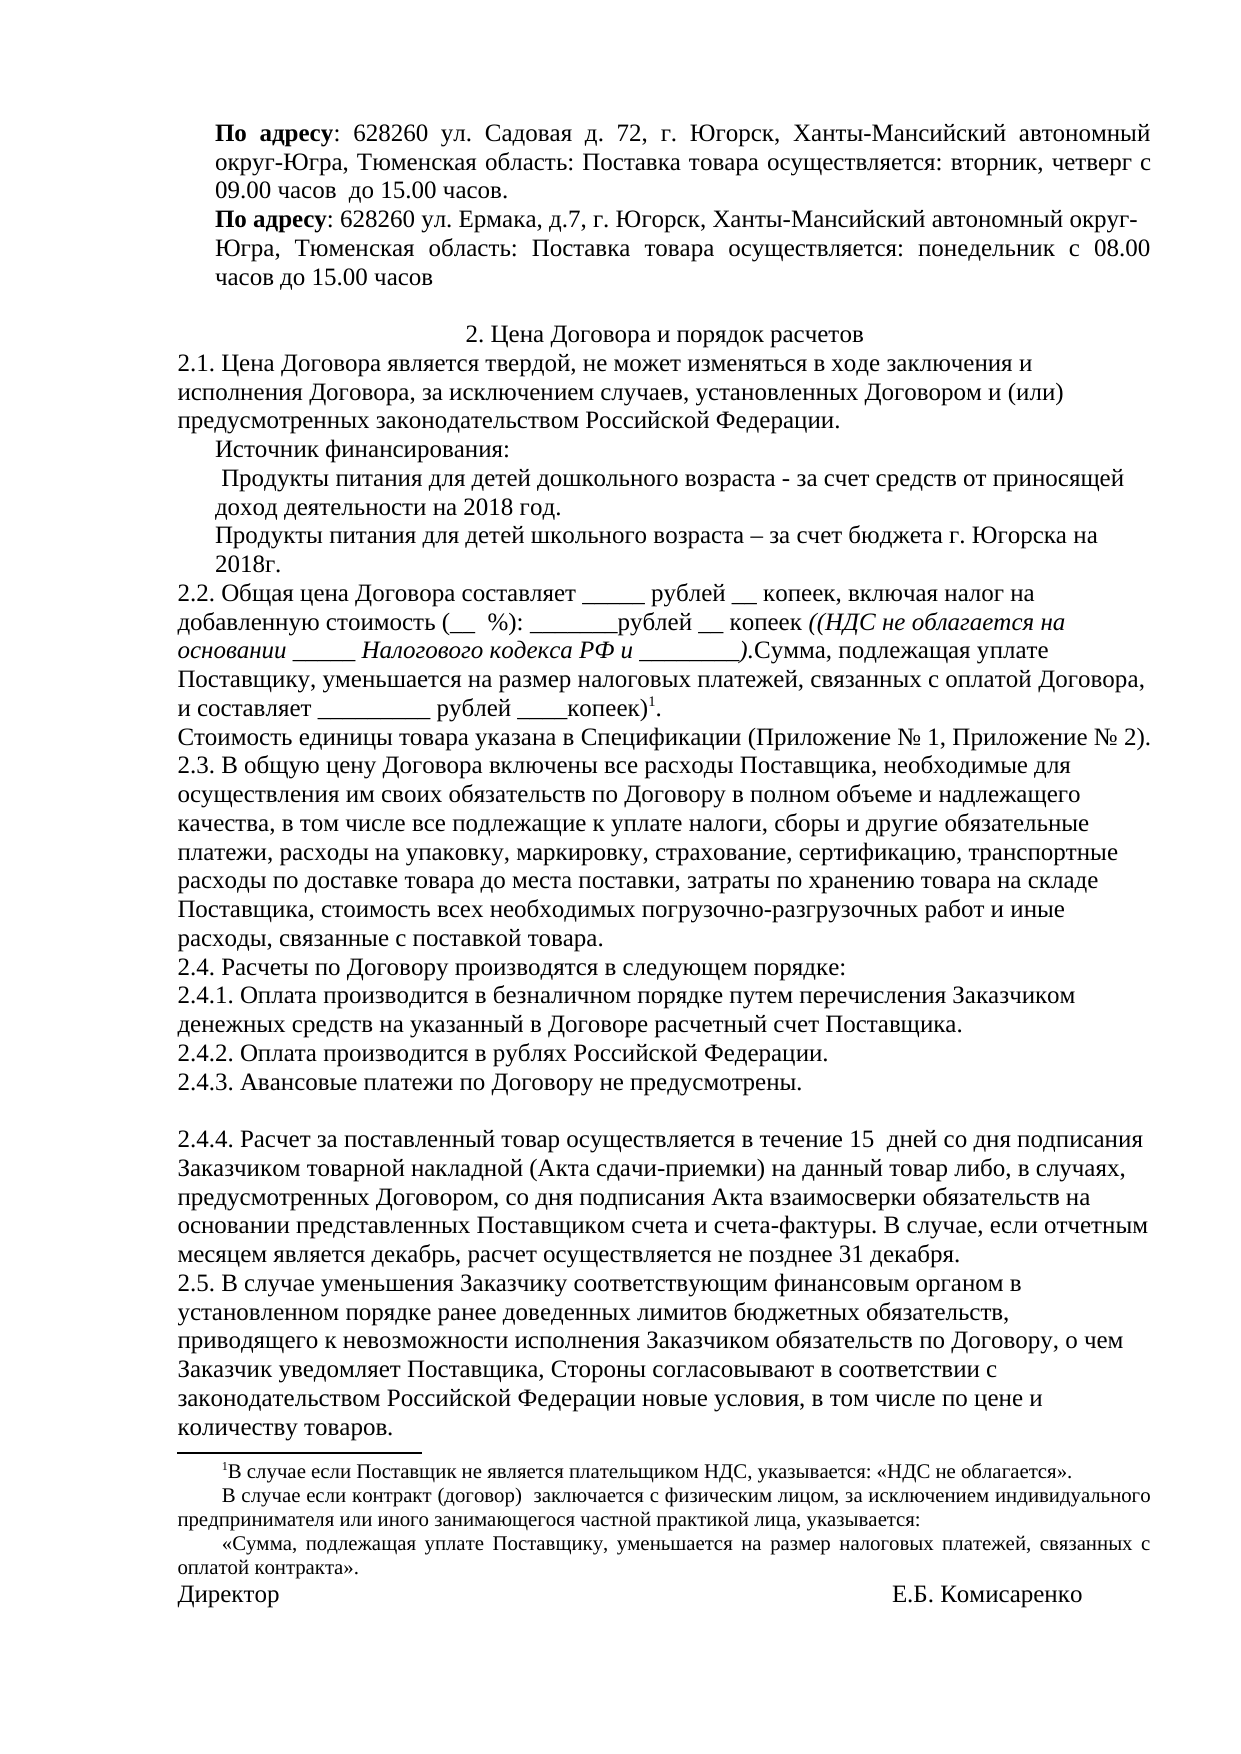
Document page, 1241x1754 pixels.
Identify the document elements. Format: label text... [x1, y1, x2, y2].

text законодательством Российской Федерации новые условия, в том числе по цене и количеству товаров. [177, 1383, 1152, 1441]
text 2.1. Цена Договора является твердой, не может изменяться в ходе заключения и исполнения Договора, за исключением случаев, установленных Договором и (или) предусмотренных законодательством Российской Федерации. [177, 348, 1152, 434]
text 2. Цена Договора и порядок расчетов [177, 319, 1152, 348]
text 2.4.1. Оплата производится в безналичном порядке путем перечисления Заказчиком денежных средств на указанный в Договоре расчетный счет Поставщика. [177, 981, 1152, 1038]
text 2.4.3. Авансовые платежи по Договору не предусмотрены. [177, 1067, 1152, 1096]
list Югра, Тюменская область: Поставка товара осуществляется: понедельник с 08.00 часов до 15.00 часов [215, 233, 1152, 291]
list По адресу: 628260 ул. Ермака, д.7, г. Югорск, Ханты-Мансийский автономный округ- [215, 204, 1152, 233]
text 2.2. Общая цена Договора составляет _____ рублей __ копеек, включая налог на добавленную стоимость (__ %): _______рублей __ копеек ((НДС не облагается на основании _____ Налогового кодекса РФ и ________).Сумма, подлежащая уплате Поставщику, уменьшается на размер налоговых платежей, связанных с оплатой Договора, и составляет _________ рублей ____копеек). [177, 578, 1152, 722]
list Продукты питания для детей школьного возраста – за счет бюджета г. Югорска на 2018г. [215, 521, 1152, 578]
list Продукты питания для детей дошкольного возраста - за счет средств от приносящей доход деятельности на 2018 год. [215, 463, 1152, 521]
text 2.3. В общую цену Договора включены все расходы Поставщика, необходимые для осуществления им своих обязательств по Договору в полном объеме и надлежащего качества, в том числе все подлежащие к уплате налоги, сборы и другие обязательные платежи, расходы на упаковку, маркировку, страхование, сертификацию, транспортные расходы по доставке товара до места поставки, затраты по хранению товара на складе Поставщика, стоимость всех необходимых погрузочно-разгрузочных работ и иные расходы, связанные с поставкой товара. [177, 751, 1152, 952]
text 2.5. В случае уменьшения Заказчику соответствующим финансовым органом в установленном порядке ранее доведенных лимитов бюджетных обязательств, приводящего к невозможности исполнения Заказчиком обязательств по Договору, о чем Заказчик уведомляет Поставщика, Стороны согласовывают в соответствии с [177, 1268, 1152, 1383]
text 2.4.2. Оплата производится в рублях Российской Федерации. [177, 1038, 1152, 1067]
list По адресу: 628260 ул. Садовая д. 72, г. Югорск, Ханты-Мансийский автономный округ-Югра, Тюменская область: Поставка товара осуществляется: вторник, четверг с 09.00 часов до 15.00 часов. [215, 118, 1152, 204]
list Источник финансирования: [215, 434, 1152, 463]
text 2.4. Расчеты по Договору производятся в следующем порядке: [177, 952, 1152, 981]
text 2.4.4. Расчет за поставленный товар осуществляется в течение 15 дней со дня подписания Заказчиком товарной накладной (Акта сдачи-приемки) на данный товар либо, в случаях, предусмотренных Договором, со дня подписания Акта взаимосверки обязательств на основании представленных Поставщиком счета и счета-фактуры. В случае, если отчетным месяцем является декабрь, расчет осуществляется не позднее 31 декабря. [177, 1124, 1152, 1268]
text Стоимость единицы товара указана в Спецификации (Приложение № 1, Приложение № 2). [177, 722, 1152, 751]
